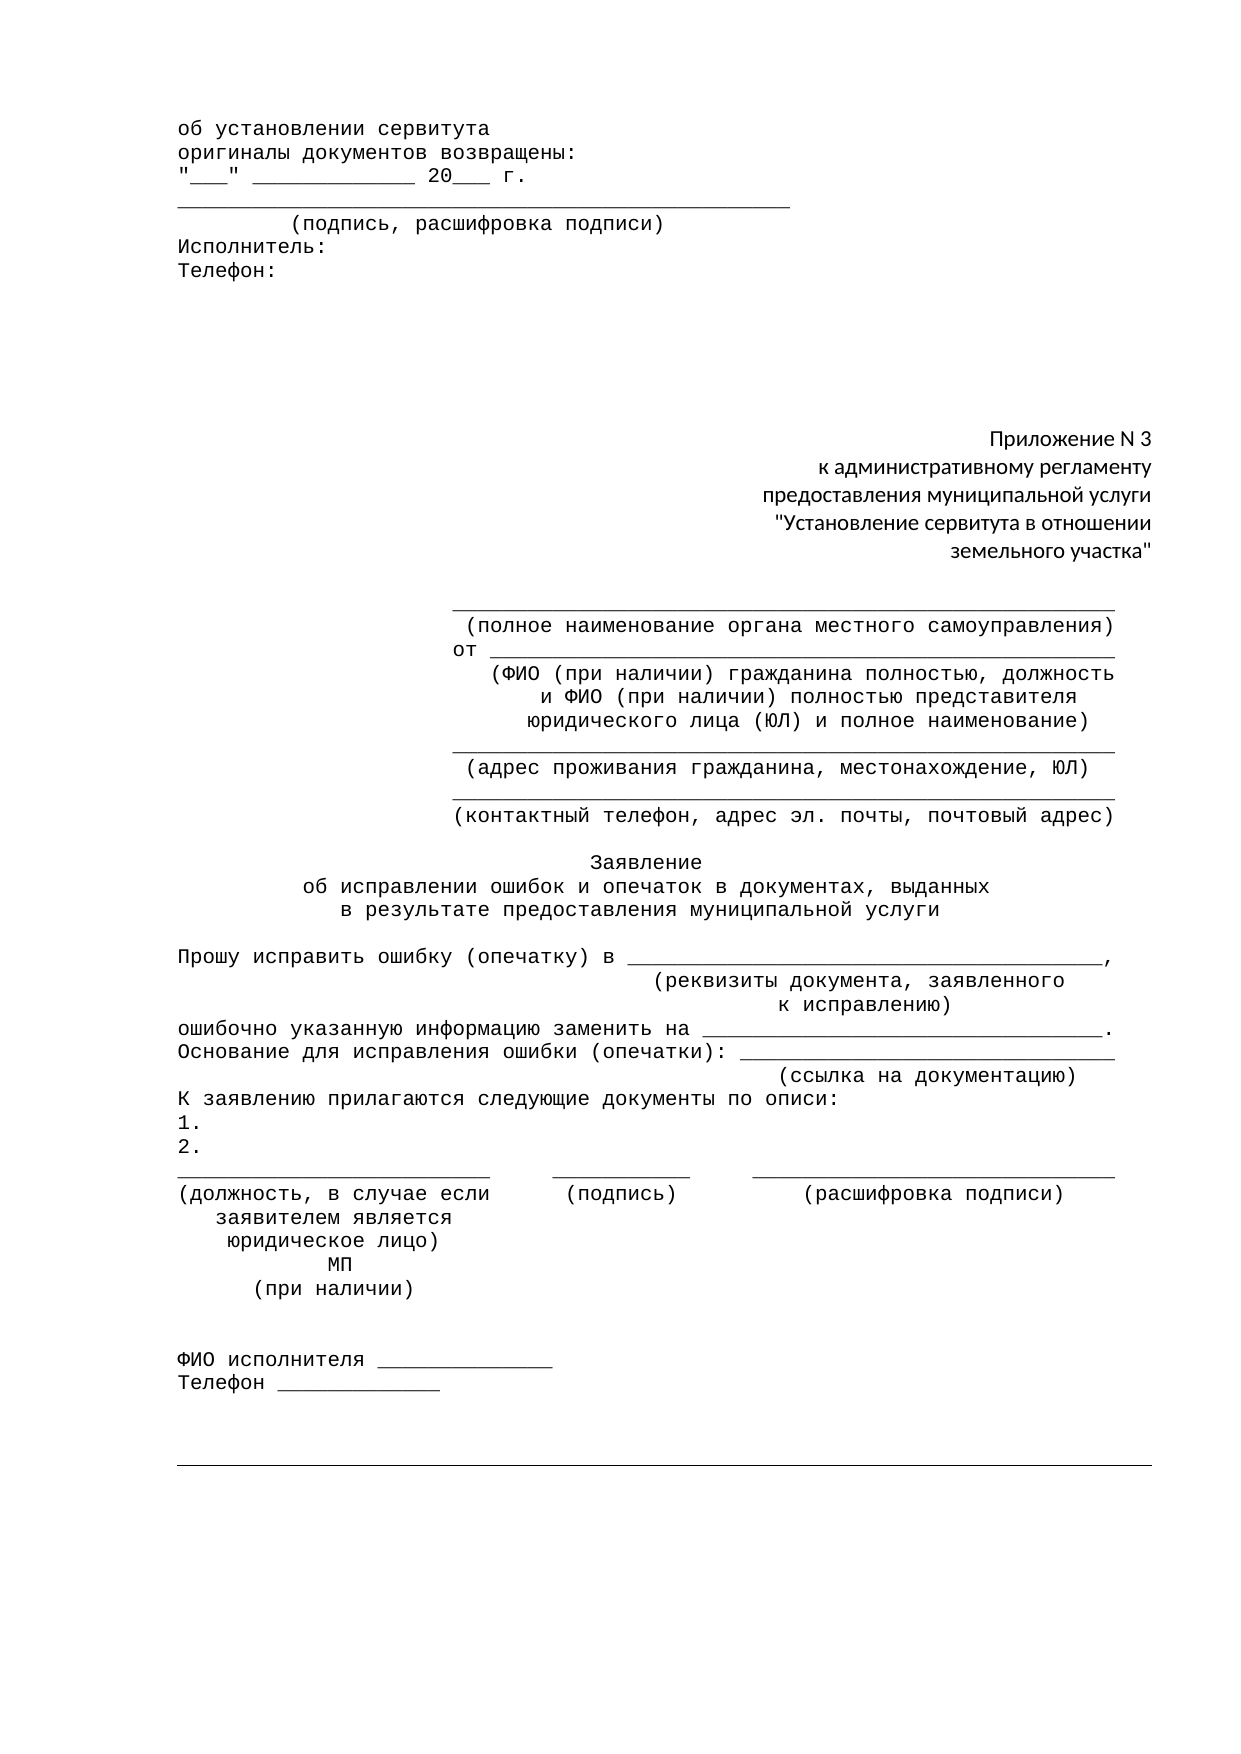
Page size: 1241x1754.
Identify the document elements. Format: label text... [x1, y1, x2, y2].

text _________________________________________________ [177, 189, 1152, 213]
text Телефон _____________ [177, 1372, 1152, 1396]
text оригиналы документов возвращены: [177, 142, 1152, 165]
text _____________________________________________________ [177, 592, 1152, 616]
text "___" _____________ 20___ г. [177, 165, 1152, 189]
text Исполнитель: [177, 236, 1152, 260]
text юридического лица (ЮЛ) и полное наименование) [177, 710, 1152, 734]
text (адрес проживания гражданина, местонахождение, ЮЛ) [177, 757, 1152, 781]
text об установлении сервитута [177, 118, 1152, 142]
text предоставления муниципальной услуги [177, 480, 1152, 508]
text (контактный телефон, адрес эл. почты, почтовый адрес) [177, 805, 1152, 828]
text Прошу исправить ошибку (опечатку) в ______________________________________, [177, 947, 1152, 970]
text _____________________________________________________ [177, 734, 1152, 757]
text (при наличии) [177, 1278, 1152, 1301]
text Телефон: [177, 260, 1152, 284]
text _____________________________________________________ [177, 781, 1152, 805]
text К заявлению прилагаются следующие документы по описи: [177, 1088, 1152, 1112]
text ФИО исполнителя ______________ [177, 1348, 1152, 1372]
text МП [177, 1254, 1152, 1278]
text "Установление сервитута в отношении [177, 508, 1152, 536]
text об исправлении ошибок и опечаток в документах, выданных [177, 876, 1152, 899]
text заявителем является [177, 1207, 1152, 1230]
text земельного участка" [177, 536, 1152, 564]
text 2. [177, 1136, 1152, 1159]
text Заявление [177, 852, 1152, 876]
text (ссылка на документацию) [177, 1065, 1152, 1088]
text (должность, в случае если (подпись) (расшифровка подписи) [177, 1183, 1152, 1207]
text и ФИО (при наличии) полностью представителя [177, 686, 1152, 710]
text Основание для исправления ошибки (опечатки): ______________________________ [177, 1041, 1152, 1065]
text от __________________________________________________ [177, 639, 1152, 663]
text 1. [177, 1112, 1152, 1136]
text юридическое лицо) [177, 1230, 1152, 1254]
text в результате предоставления муниципальной услуги [177, 899, 1152, 923]
text (реквизиты документа, заявленного [177, 970, 1152, 994]
text Приложение N 3 [177, 424, 1152, 452]
text _________________________ ___________ _____________________________ [177, 1159, 1152, 1183]
text ошибочно указанную информацию заменить на ________________________________. [177, 1017, 1152, 1041]
text к исправлению) [177, 994, 1152, 1017]
text к административному регламенту [177, 452, 1152, 480]
text (ФИО (при наличии) гражданина полностью, должность [177, 663, 1152, 686]
text (полное наименование органа местного самоуправления) [177, 616, 1152, 639]
text (подпись, расшифровка подписи) [177, 213, 1152, 236]
